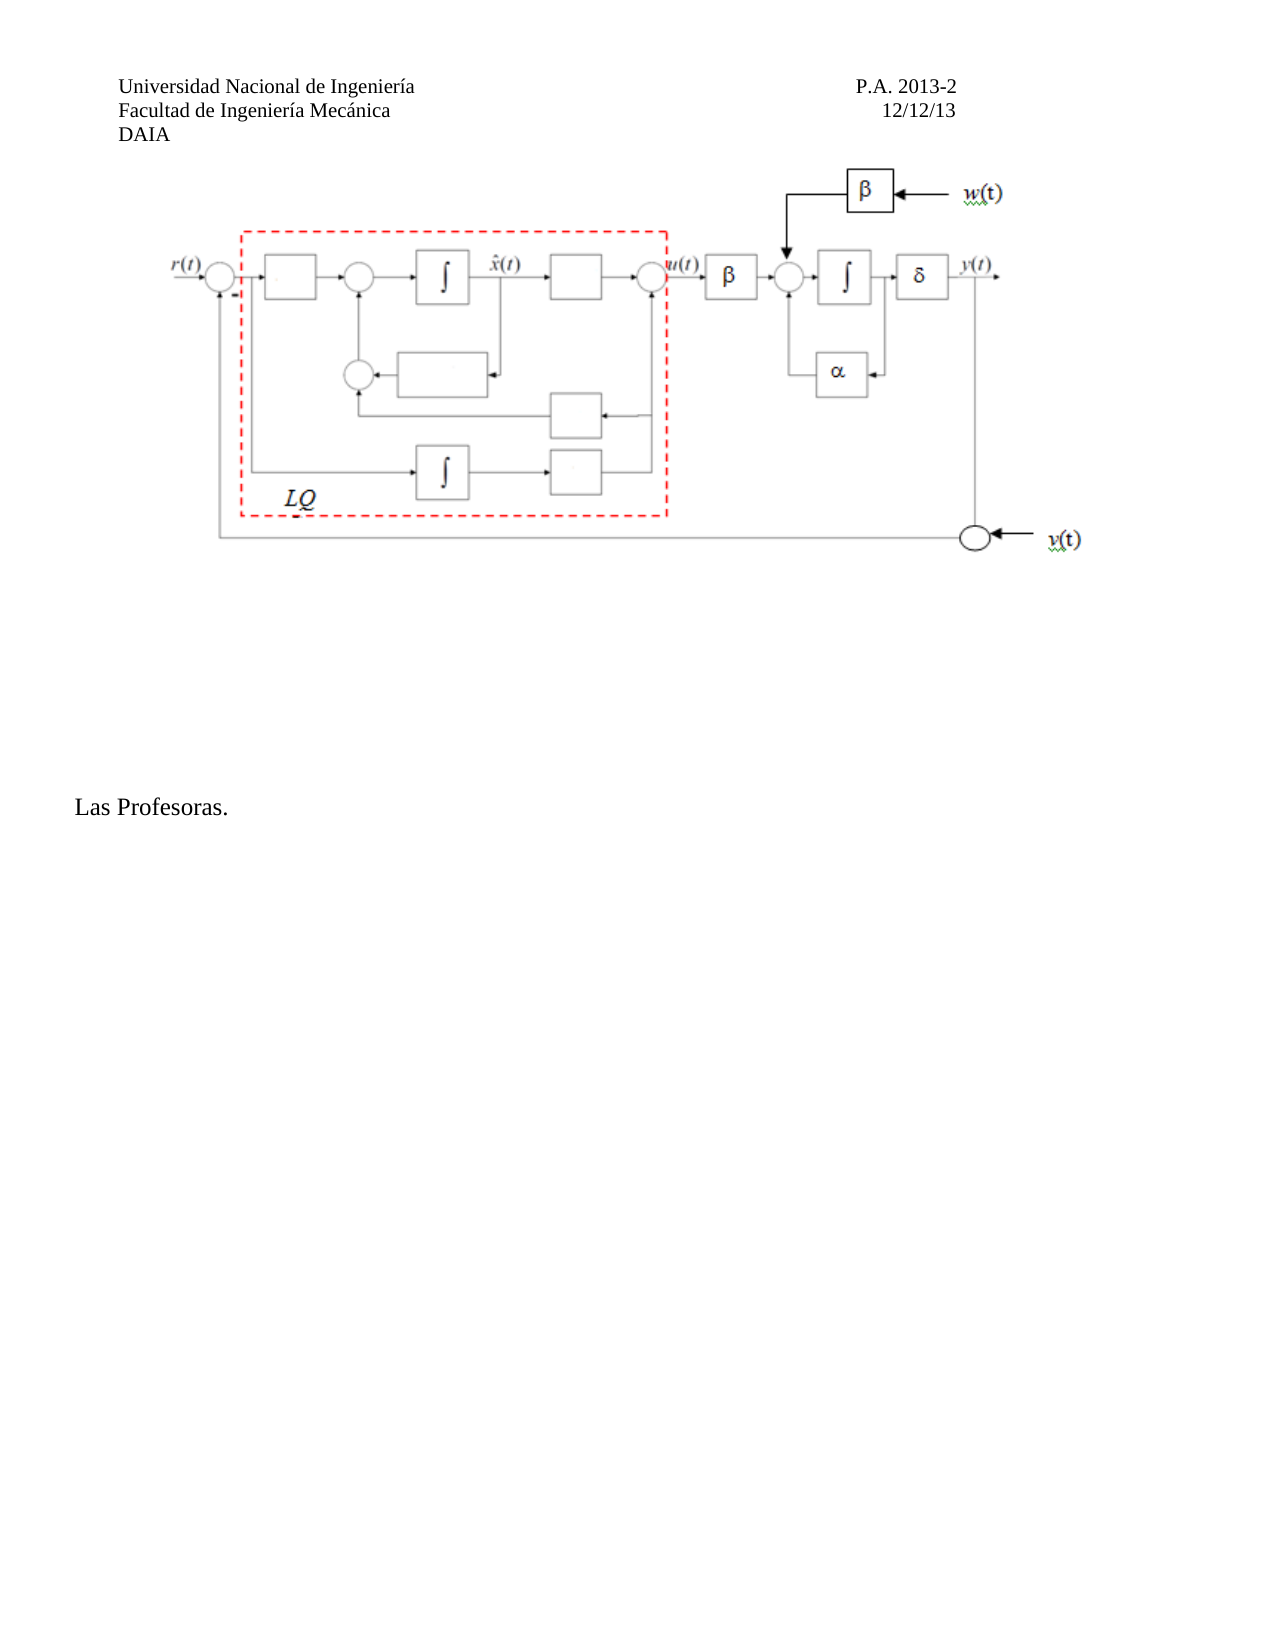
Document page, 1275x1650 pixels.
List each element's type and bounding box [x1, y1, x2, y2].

picture [140, 148, 1093, 560]
